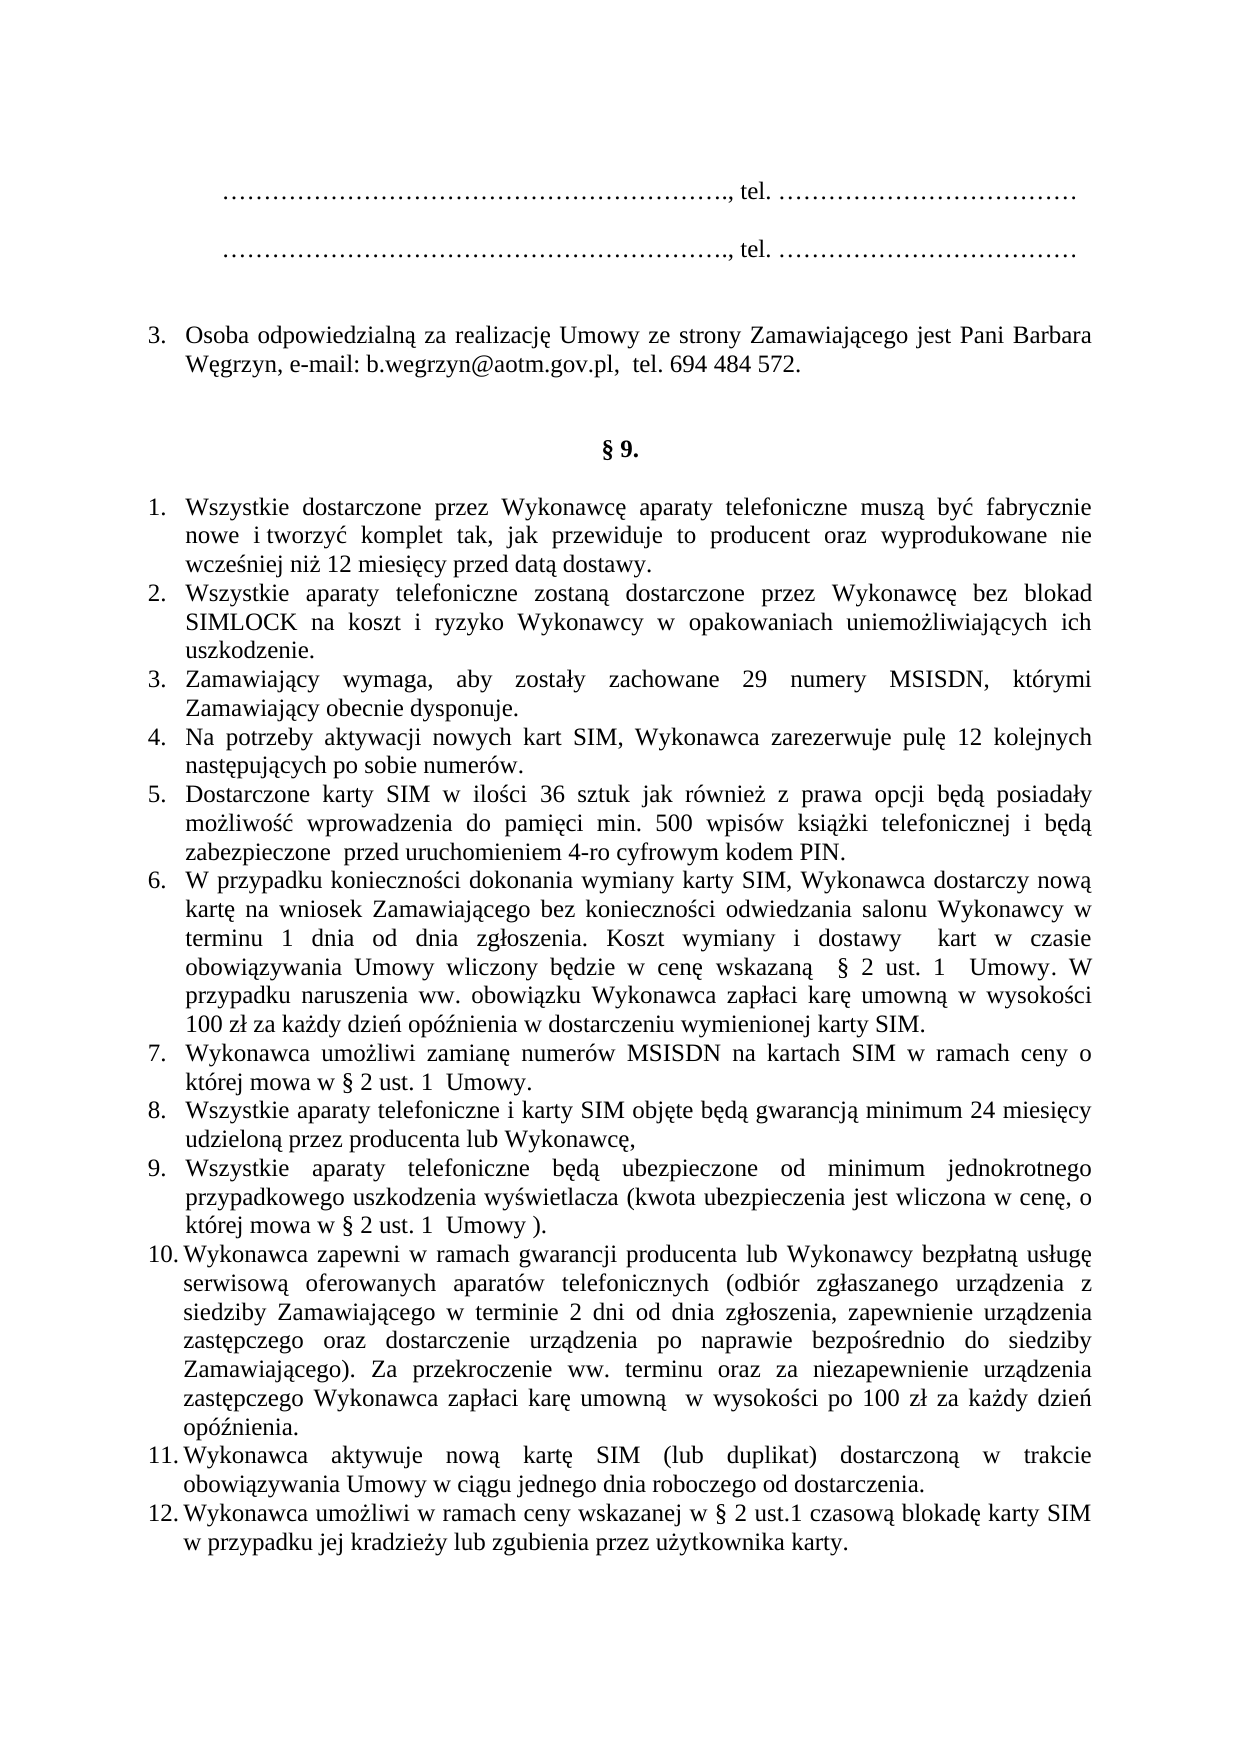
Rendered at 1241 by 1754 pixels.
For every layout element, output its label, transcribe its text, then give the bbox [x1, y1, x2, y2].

list Dostarczone karty SIM w ilości 36 sztuk jak również z prawa opcji będą posiadały możliwość wprowadzenia do pamięci min. 500 wpisów książki telefonicznej i będą zabezpieczone przed uruchomieniem 4-ro cyfrowym kodem PIN. [148, 779, 1093, 866]
list Wykonawca umożliwi w ramach ceny wskazanej w § 2 ust.1 czasową blokadę karty SIM w przypadku jej kradzieży lub zgubienia przez użytkownika karty. [148, 1498, 1093, 1556]
list Osoba odpowiedzialną za realizację Umowy ze strony Zamawiającego jest Pani Barbara Węgrzyn, e-mail: b.wegrzyn@aotm.gov.pl, tel. 694 484 572. [148, 320, 1093, 378]
list Wykonawca aktywuje nową kartę SIM (lub duplikat) dostarczoną w trakcie obowiązywania Umowy w ciągu jednego dnia roboczego od dostarczenia. [148, 1441, 1093, 1498]
list Wykonawca zapewni w ramach gwarancji producenta lub Wykonawcy bezpłatną usługę serwisową oferowanych aparatów telefonicznych (odbiór zgłaszanego urządzenia z siedziby Zamawiającego w terminie 2 dni od dnia zgłoszenia, zapewnienie urządzenia zastępczego oraz dostarczenie urządzenia po naprawie bezpośrednio do siedziby Zamawiającego). Za przekroczenie ww. terminu oraz za niezapewnienie urządzenia zastępczego Wykonawca zapłaci karę umowną w wysokości po 100 zł za każdy dzień opóźnienia. [148, 1239, 1093, 1441]
list Wszystkie aparaty telefoniczne zostaną dostarczone przez Wykonawcę bez blokad SIMLOCK na koszt i ryzyko Wykonawcy w opakowaniach uniemożliwiających ich uszkodzenie. [148, 578, 1093, 664]
list Na potrzeby aktywacji nowych kart SIM, Wykonawca zarezerwuje pulę 12 kolejnych następujących po sobie numerów. [148, 722, 1093, 779]
list W przypadku konieczności dokonania wymiany karty SIM, Wykonawca dostarczy nową kartę na wniosek Zamawiającego bez konieczności odwiedzania salonu Wykonawcy w terminu 1 dnia od dnia zgłoszenia. Koszt wymiany i dostawy kart w czasie obowiązywania Umowy wliczony będzie w cenę wskazaną § 2 ust. 1 Umowy. W przypadku naruszenia ww. obowiązku Wykonawca zapłaci karę umowną w wysokości 100 zł za każdy dzień opóźnienia w dostarczeniu wymienionej karty SIM. [148, 866, 1093, 1038]
list Wszystkie aparaty telefoniczne będą ubezpieczone od minimum jednokrotnego przypadkowego uszkodzenia wyświetlacza (kwota ubezpieczenia jest wliczona w cenę, o której mowa w § 2 ust. 1 Umowy ). [148, 1153, 1093, 1239]
list Zamawiający wymaga, aby zostały zachowane 29 numery MSISDN, którymi Zamawiający obecnie dysponuje. [148, 664, 1093, 722]
list Wszystkie aparaty telefoniczne i karty SIM objęte będą gwarancją minimum 24 miesięcy udzieloną przez producenta lub Wykonawcę, [148, 1096, 1093, 1153]
text ……………………………………………………., tel. ……………………………… [148, 234, 1093, 263]
list Wszystkie dostarczone przez Wykonawcę aparaty telefoniczne muszą być fabrycznie nowe i tworzyć komplet tak, jak przewiduje to producent oraz wyprodukowane nie wcześniej niż 12 miesięcy przed datą dostawy. [148, 492, 1093, 578]
list Wykonawca umożliwi zamianę numerów MSISDN na kartach SIM w ramach ceny o której mowa w § 2 ust. 1 Umowy. [148, 1038, 1093, 1096]
text ……………………………………………………., tel. ……………………………… [148, 176, 1093, 205]
text § 9. [148, 434, 1093, 463]
